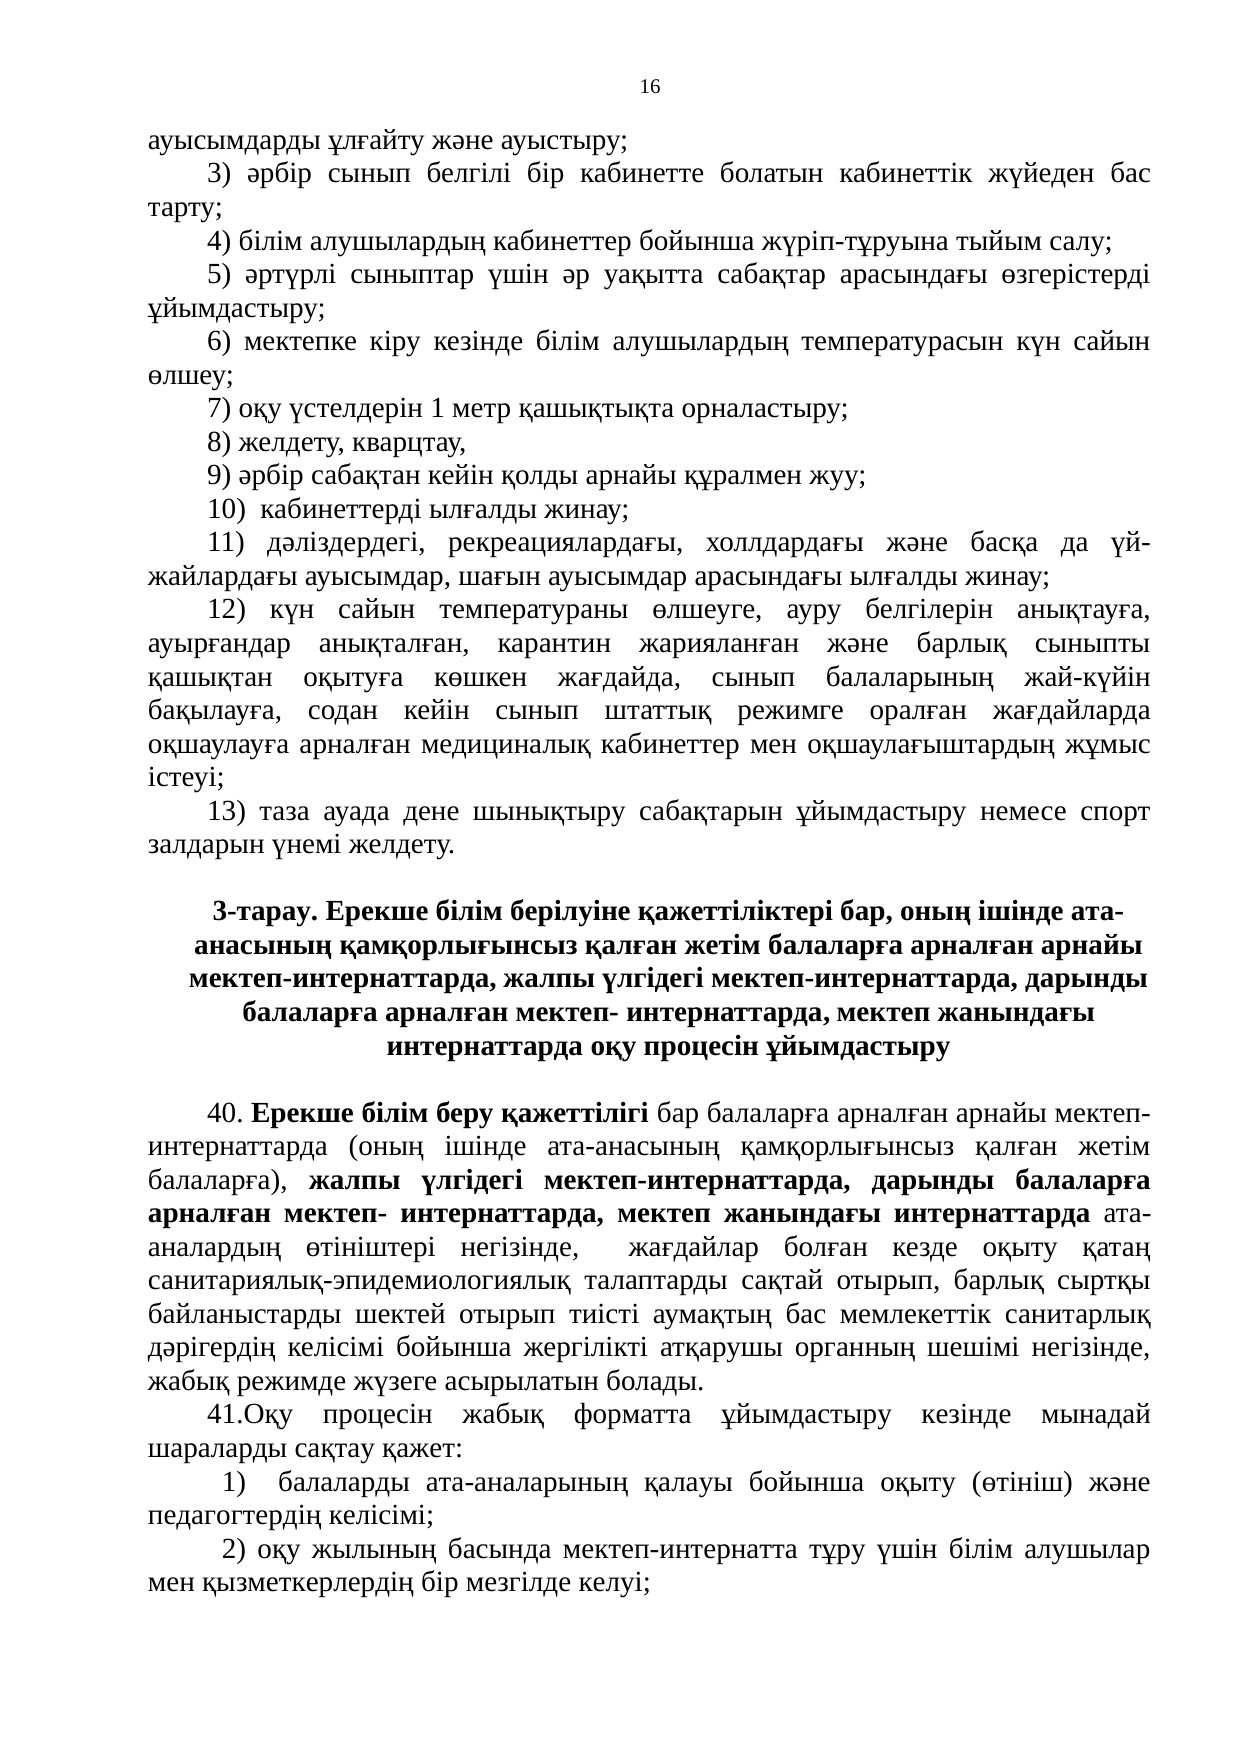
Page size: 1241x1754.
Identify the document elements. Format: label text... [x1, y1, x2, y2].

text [148, 122, 1152, 156]
text 3-тарау. Ерекше білім берілуіне қажеттіліктері бар, оның ішінде ата-анасының қамқорлығынсыз қалған жетім балаларға арналған арнайы мектеп-интернаттарда, жалпы үлгідегі мектеп-интернаттарда, дарынды балаларға арналған мектеп- интернаттарда, мектеп жанындағы интернаттарда оқу процесін ұйымдастыру [185, 893, 1152, 1061]
text 13) таза ауада дене шынықтыру сабақтарын ұйымдастыру немесе спорт залдарын үнемі желдету. [148, 793, 1152, 860]
text 1) балаларды ата-аналарының қалауы бойынша оқыту (өтініш) және педагогтердің келісімі; [148, 1464, 1152, 1531]
text 3) әрбір сынып белгілі бір кабинетте болатын кабинеттік жүйеден бас тарту; [148, 156, 1152, 223]
text 10) кабинеттерді ылғалды жинау; [148, 491, 1152, 524]
text 6) мектепке кіру кезінде білім алушылардың температурасын күн сайын өлшеу; [148, 323, 1152, 390]
text 5) әртүрлі сыныптар үшін әр уақытта сабақтар арасындағы өзгерістерді ұйымдастыру; [148, 256, 1152, 323]
text 11) дәліздердегі, рекреациялардағы, холлдардағы және басқа да үй-жайлардағы ауысымдар, шағын ауысымдар арасындағы ылғалды жинау; [148, 524, 1152, 592]
text 8) желдету, кварцтау, [148, 424, 1152, 457]
text 4) білім алушылардың кабинеттер бойынша жүріп-тұруына тыйым салу; [148, 223, 1152, 256]
text 40. Ерекше білім беру қажеттілігі бар балаларға арналған арнайы мектеп-интернаттарда (оның ішінде ата-анасының қамқорлығынсыз қалған жетім балаларға), жалпы үлгідегі мектеп-интернаттарда, дарынды балаларға арналған мектеп- интернаттарда, мектеп жанындағы интернаттарда ата-аналардың өтініштері негізінде, жағдайлар болған кезде оқыту қатаң санитариялық-эпидемиологиялық талаптарды сақтай отырып, барлық сыртқы байланыстарды шектей отырып тиісті аумақтың бас мемлекеттік санитарлық дәрігердің келісімі бойынша жергілікті атқарушы органның шешімі негізінде, жабық режимде жүзеге асырылатын болады. [148, 1095, 1152, 1397]
text 2) оқу жылының басында мектеп-интернатта тұру үшін білім алушылар мен қызметкерлердің бір мезгілде келуі; [148, 1531, 1152, 1598]
text 9) әрбір сабақтан кейін қолды арнайы құралмен жуу; [148, 457, 1152, 491]
text 12) күн сайын температураны өлшеуге, ауру белгілерін анықтауға, ауырғандар анықталған, карантин жарияланған және барлық сыныпты қашықтан оқытуға көшкен жағдайда, сынып балаларының жай-күйін бақылауға, содан кейін сынып штаттық режимге оралған жағдайларда оқшаулауға арналған медициналық кабинеттер мен оқшаулағыштардың жұмыс істеуі; [148, 592, 1152, 793]
text 7) оқу үстелдерін 1 метр қашықтықта орналастыру; [148, 390, 1152, 424]
text 41.Оқу процесін жабық форматта ұйымдастыру кезінде мынадай шараларды сақтау қажет: [148, 1397, 1152, 1464]
